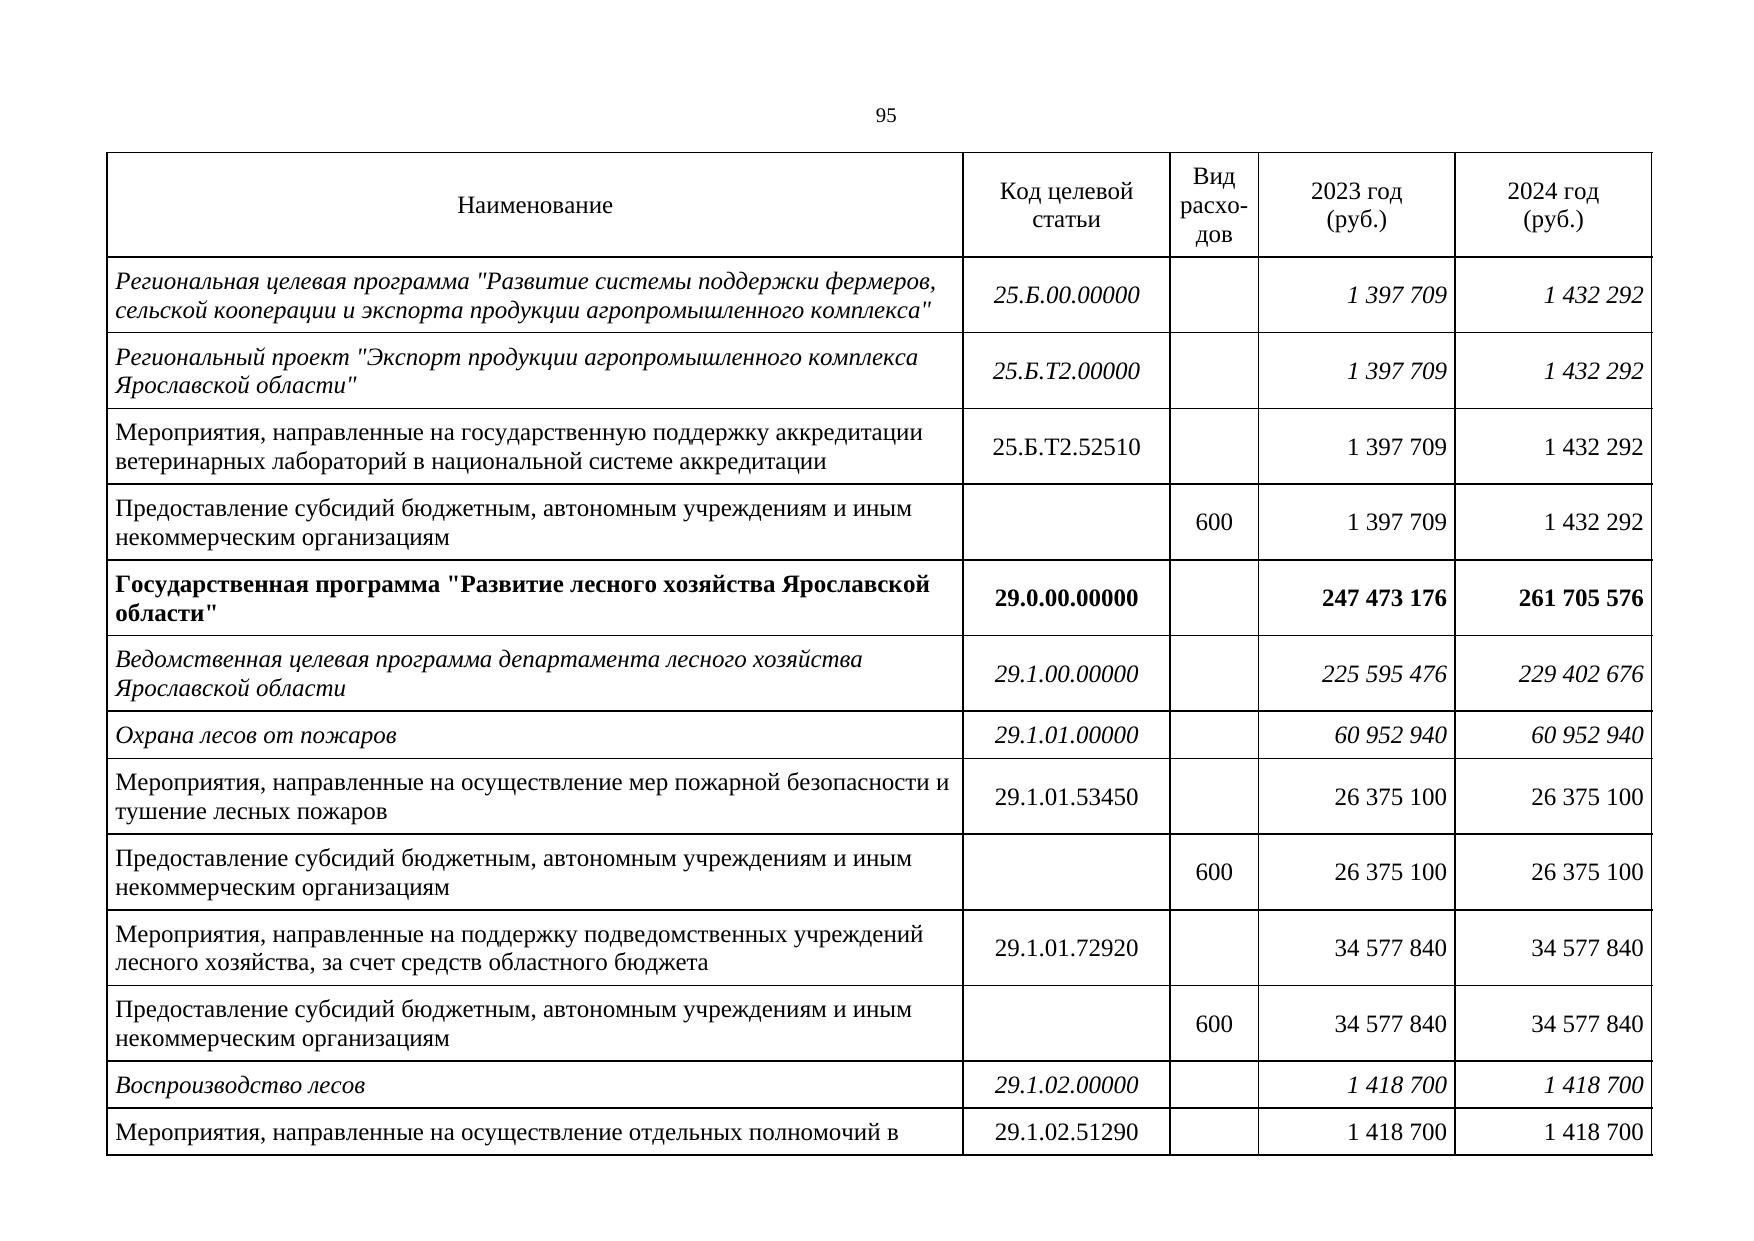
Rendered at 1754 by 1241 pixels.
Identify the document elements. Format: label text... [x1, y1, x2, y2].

table_header Код целевой статьи [964, 153, 1169, 256]
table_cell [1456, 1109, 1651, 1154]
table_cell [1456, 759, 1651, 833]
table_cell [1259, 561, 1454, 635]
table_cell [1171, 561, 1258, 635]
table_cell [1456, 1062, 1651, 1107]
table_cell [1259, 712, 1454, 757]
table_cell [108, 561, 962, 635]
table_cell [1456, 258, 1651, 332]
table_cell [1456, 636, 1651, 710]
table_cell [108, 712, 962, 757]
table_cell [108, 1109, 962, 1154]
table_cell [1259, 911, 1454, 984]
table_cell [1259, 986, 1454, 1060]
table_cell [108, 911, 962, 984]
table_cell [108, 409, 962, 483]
table_header 2024 год (руб.) [1456, 153, 1651, 256]
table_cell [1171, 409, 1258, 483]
table_header Наименование [108, 153, 962, 256]
table_header Вид расхо- дов [1171, 153, 1258, 256]
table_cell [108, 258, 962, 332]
table_header 2023 год (руб.) [1259, 153, 1454, 256]
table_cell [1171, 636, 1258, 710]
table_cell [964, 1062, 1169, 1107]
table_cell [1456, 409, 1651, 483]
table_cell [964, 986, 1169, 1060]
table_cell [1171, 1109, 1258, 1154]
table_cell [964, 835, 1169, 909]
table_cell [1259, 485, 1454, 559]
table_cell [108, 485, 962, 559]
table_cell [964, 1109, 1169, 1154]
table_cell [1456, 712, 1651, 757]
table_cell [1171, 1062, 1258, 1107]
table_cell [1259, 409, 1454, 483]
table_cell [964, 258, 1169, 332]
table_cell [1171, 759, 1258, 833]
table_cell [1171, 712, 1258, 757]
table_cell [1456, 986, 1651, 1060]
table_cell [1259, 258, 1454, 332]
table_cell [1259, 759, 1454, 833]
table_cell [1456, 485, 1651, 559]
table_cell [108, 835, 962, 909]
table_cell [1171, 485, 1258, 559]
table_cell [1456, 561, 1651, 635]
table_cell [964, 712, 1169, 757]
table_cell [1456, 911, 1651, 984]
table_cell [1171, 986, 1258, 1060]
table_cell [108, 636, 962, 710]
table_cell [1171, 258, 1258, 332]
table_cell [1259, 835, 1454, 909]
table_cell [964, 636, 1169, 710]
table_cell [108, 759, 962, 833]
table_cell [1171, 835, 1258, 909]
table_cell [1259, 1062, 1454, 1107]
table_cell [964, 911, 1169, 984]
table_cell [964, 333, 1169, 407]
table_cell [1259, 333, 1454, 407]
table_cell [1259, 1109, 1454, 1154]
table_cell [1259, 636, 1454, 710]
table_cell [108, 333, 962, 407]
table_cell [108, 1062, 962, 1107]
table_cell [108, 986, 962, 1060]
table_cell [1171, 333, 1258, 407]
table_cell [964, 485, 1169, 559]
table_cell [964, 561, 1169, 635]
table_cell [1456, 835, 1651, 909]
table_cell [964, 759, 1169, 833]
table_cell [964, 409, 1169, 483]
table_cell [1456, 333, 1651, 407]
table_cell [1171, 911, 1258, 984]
